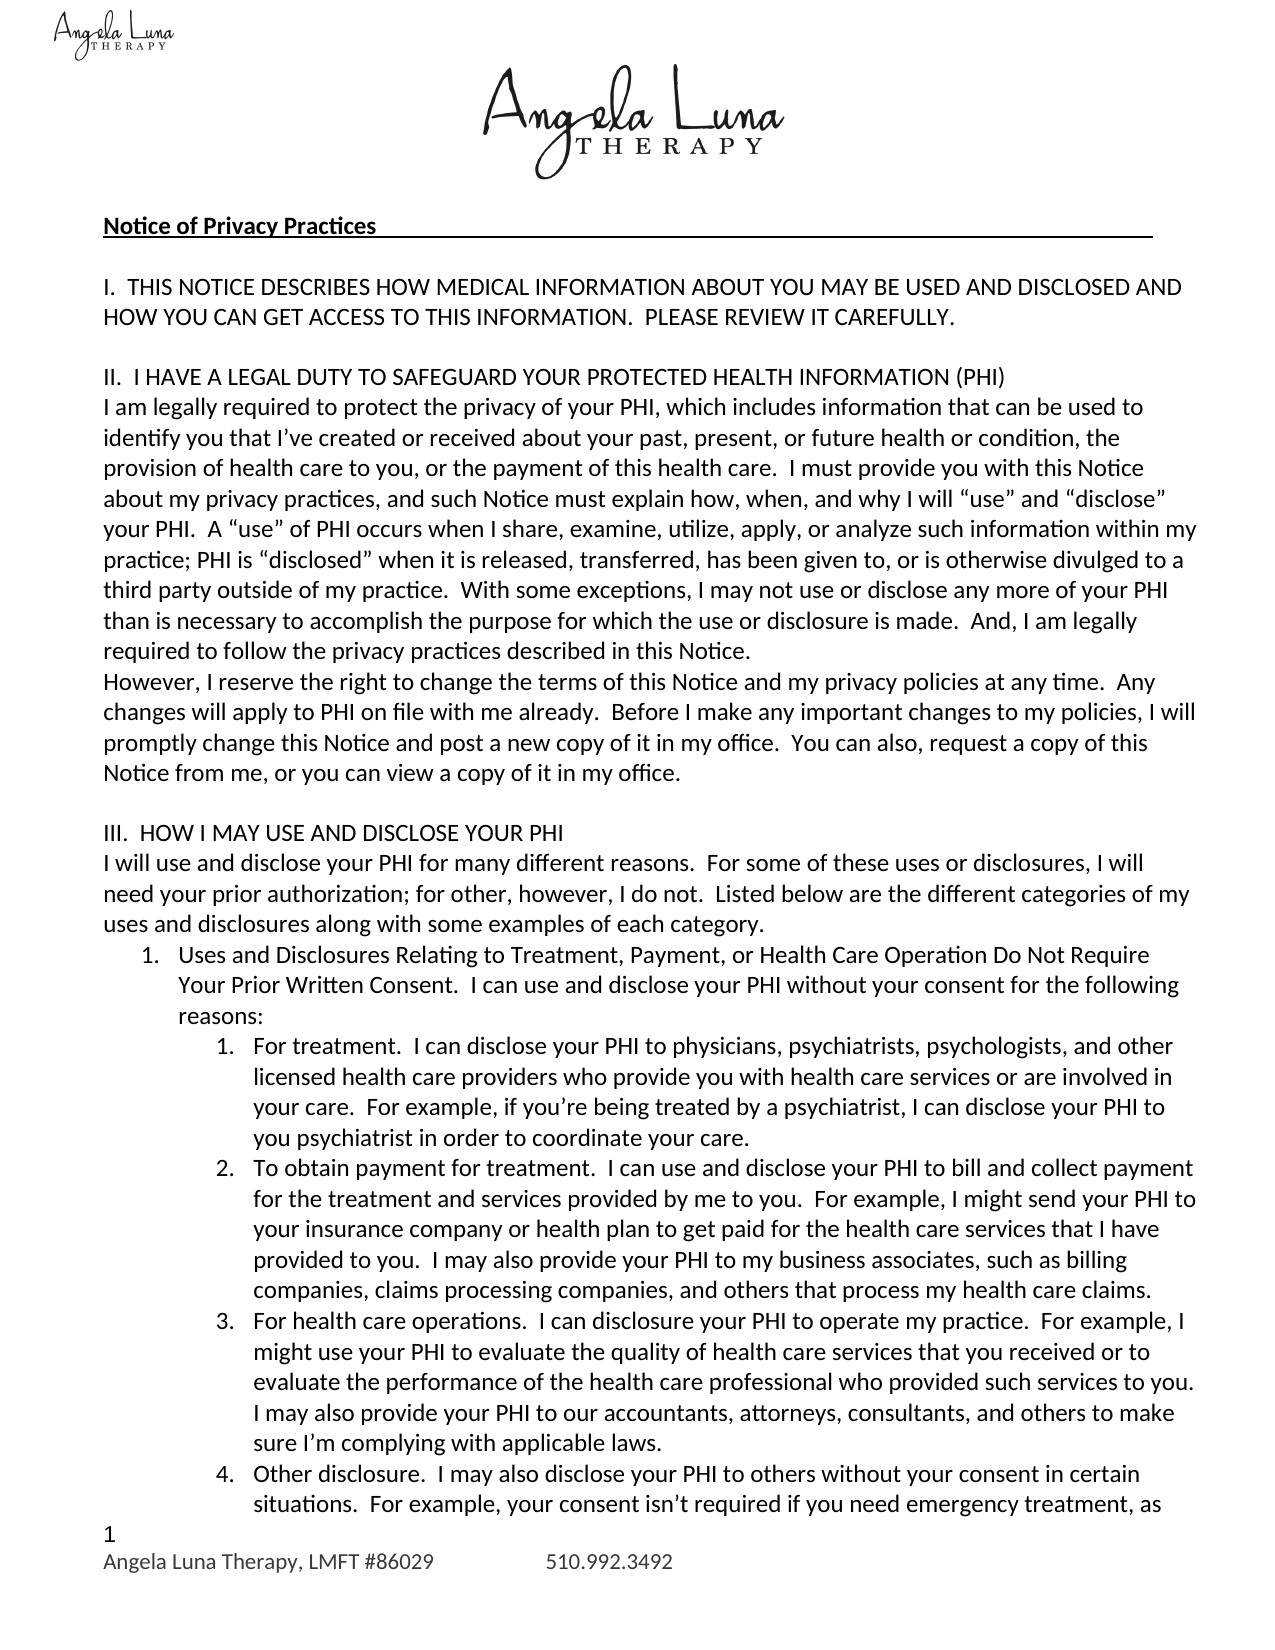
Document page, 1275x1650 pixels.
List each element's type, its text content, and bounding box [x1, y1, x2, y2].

picture [46, 8, 178, 61]
text However, I reserve the right to change the terms of this Notice and my privacy policies at any time. Any changes will apply to PHI on file with me already. Before I make any important changes to my policies, I will promptly change this Notice and post a new copy of it in my office. You can also, request a copy of this Notice from me, or you can view a copy of it in my office. [103, 666, 1200, 788]
list For treatment. I can disclose your PHI to physicians, psychiatrists, psychologists, and other licensed health care providers who provide you with health care services or are involved in your care. For example, if you’re being treated by a psychiatrist, I can disclose your PHI to you psychiatrist in order to coordinate your care. [216, 1030, 1200, 1152]
text I will use and disclose your PHI for many different reasons. For some of these uses or disclosures, I will need your prior authorization; for other, however, I do not. Listed below are the different categories of my uses and disclosures along with some examples of each category. [103, 847, 1200, 939]
list Uses and Disclosures Relating to Treatment, Payment, or Health Care Operation Do Not Require Your Prior Written Consent. I can use and disclose your PHI without your consent for the following reasons: [141, 939, 1200, 1030]
text II. I HAVE A LEGAL DUTY TO SAFEGUARD YOUR PROTECTED HEALTH INFORMATION (PHI) [103, 361, 1200, 391]
text I. THIS NOTICE DESCRIBES HOW MEDICAL INFORMATION ABOUT YOU MAY BE USED AND DISCLOSED AND HOW YOU CAN GET ACCESS TO THIS INFORMATION. PLEASE REVIEW IT CAREFULLY. [103, 271, 1200, 332]
list To obtain payment for treatment. I can use and disclose your PHI to bill and collect payment for the treatment and services provided by me to you. For example, I might send your PHI to your insurance company or health plan to get paid for the health care services that I have provided to you. I may also provide your PHI to my business associates, such as billing companies, claims processing companies, and others that process my health care claims. [216, 1152, 1200, 1305]
text I am legally required to protect the privacy of your PHI, which includes information that can be used to identify you that I’ve created or received about your past, present, or future health or condition, the provision of health care to you, or the payment of this health care. I must provide you with this Notice about my privacy practices, and such Notice must explain how, when, and why I will “use” and “disclose” your PHI. A “use” of PHI occurs when I share, examine, utilize, apply, or analyze such information within my practice; PHI is “disclosed” when it is released, transferred, has been given to, or is otherwise divulged to a third party outside of my practice. With some exceptions, I may not use or disclose any more of your PHI than is necessary to accomplish the purpose for which the use or disclosure is made. And, I am legally required to follow the privacy practices described in this Notice. [103, 391, 1200, 666]
picture [463, 61, 794, 180]
text Notice of Privacy Practices [103, 210, 1200, 240]
text III. HOW I MAY USE AND DISCLOSE YOUR PHI [103, 817, 1200, 847]
list For health care operations. I can disclosure your PHI to operate my practice. For example, I might use your PHI to evaluate the quality of health care services that you received or to evaluate the performance of the health care professional who provided such services to you. I may also provide your PHI to our accountants, attorneys, consultants, and others to make sure I’m complying with applicable laws. [216, 1305, 1200, 1458]
list Other disclosure. I may also disclose your PHI to others without your consent in certain situations. For example, your consent isn’t required if you need emergency treatment, as [216, 1458, 1200, 1519]
